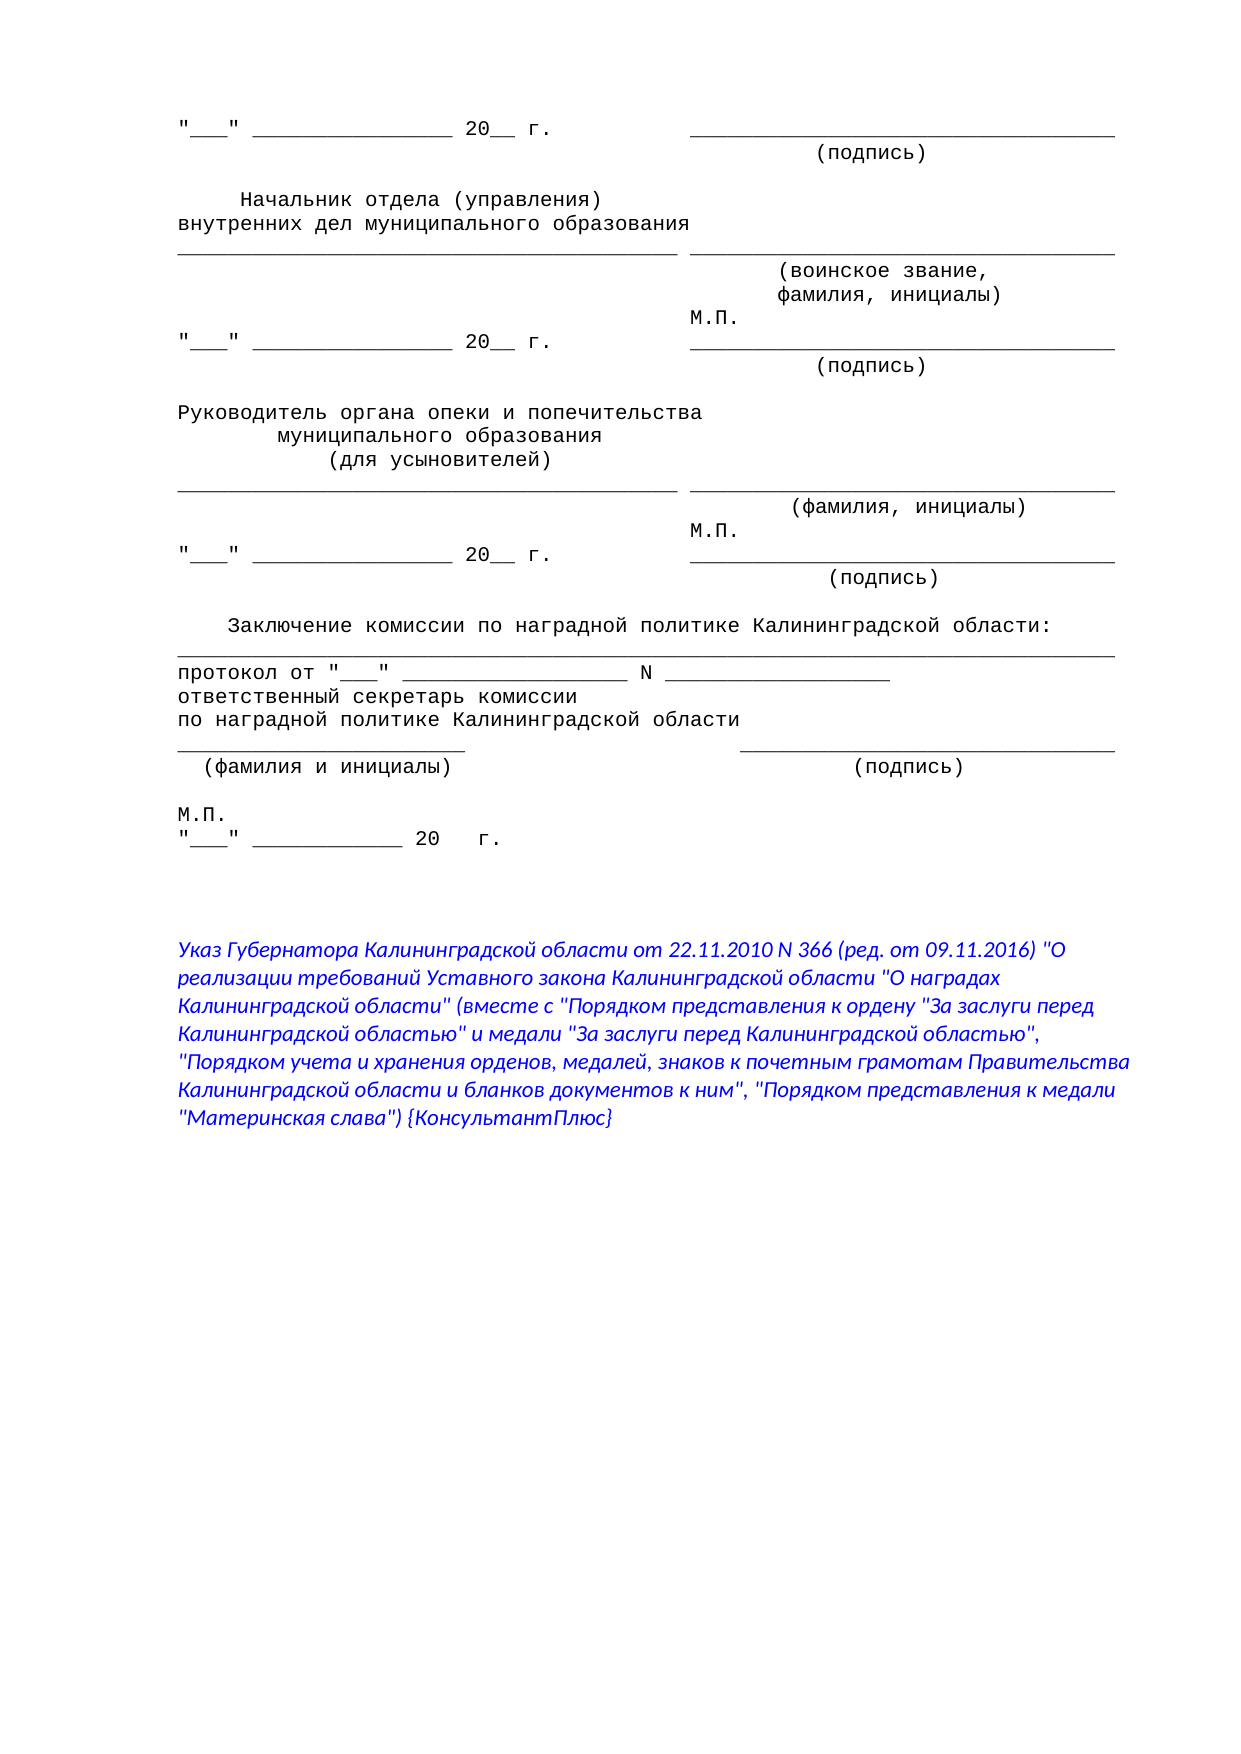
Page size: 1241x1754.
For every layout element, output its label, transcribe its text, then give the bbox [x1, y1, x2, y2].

text (подпись) [177, 142, 1152, 165]
text (подпись) [177, 354, 1152, 378]
text ________________________________________ __________________________________ [177, 473, 1152, 496]
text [177, 236, 1152, 260]
text Начальник отдела (управления) [177, 189, 1152, 213]
text протокол от "___" __________________ N __________________ [177, 662, 1152, 686]
text "___" ________________ 20__ г. __________________________________ [177, 544, 1152, 567]
text "___" ________________ 20__ г. __________________________________ [177, 118, 1152, 142]
text (воинское звание, [177, 260, 1152, 284]
text по наградной политике Калининградской области [177, 709, 1152, 733]
text Руководитель органа опеки и попечительства [177, 402, 1152, 426]
text (подпись) [177, 567, 1152, 591]
text "___" ________________ 20__ г. __________________________________ [177, 331, 1152, 354]
text М.П. [177, 804, 1152, 827]
text _______________________ ______________________________ [177, 733, 1152, 757]
text М.П. [177, 307, 1152, 331]
text ___________________________________________________________________________ [177, 638, 1152, 662]
text ответственный секретарь комиссии [177, 686, 1152, 709]
text муниципального образования [177, 426, 1152, 449]
text М.П. [177, 520, 1152, 544]
text внутренних дел муниципального образования [177, 213, 1152, 236]
text Указ Губернатора Калининградской области от 22.11.2010 N 366 (ред. от 09.11.2016) "О реализации требований Уставного закона Калининградской области "О наградах Калининградской области" (вместе с "Порядком представления к ордену "За заслуги перед Калининградской областью" и медали "За заслуги перед Калининградской областью", "Порядком учета и хранения орденов, медалей, знаков к почетным грамотам Правительства Калининградской области и бланков документов к ним", "Порядком представления к медали "Материнская слава") {КонсультантПлюс} [177, 907, 1152, 1159]
text (фамилия и инициалы) (подпись) [177, 757, 1152, 780]
text фамилия, инициалы) [177, 284, 1152, 307]
text (для усыновителей) [177, 449, 1152, 473]
text Заключение комиссии по наградной политике Калининградской области: [177, 615, 1152, 638]
text "___" ____________ 20 г. [177, 827, 1152, 851]
text (фамилия, инициалы) [177, 496, 1152, 520]
